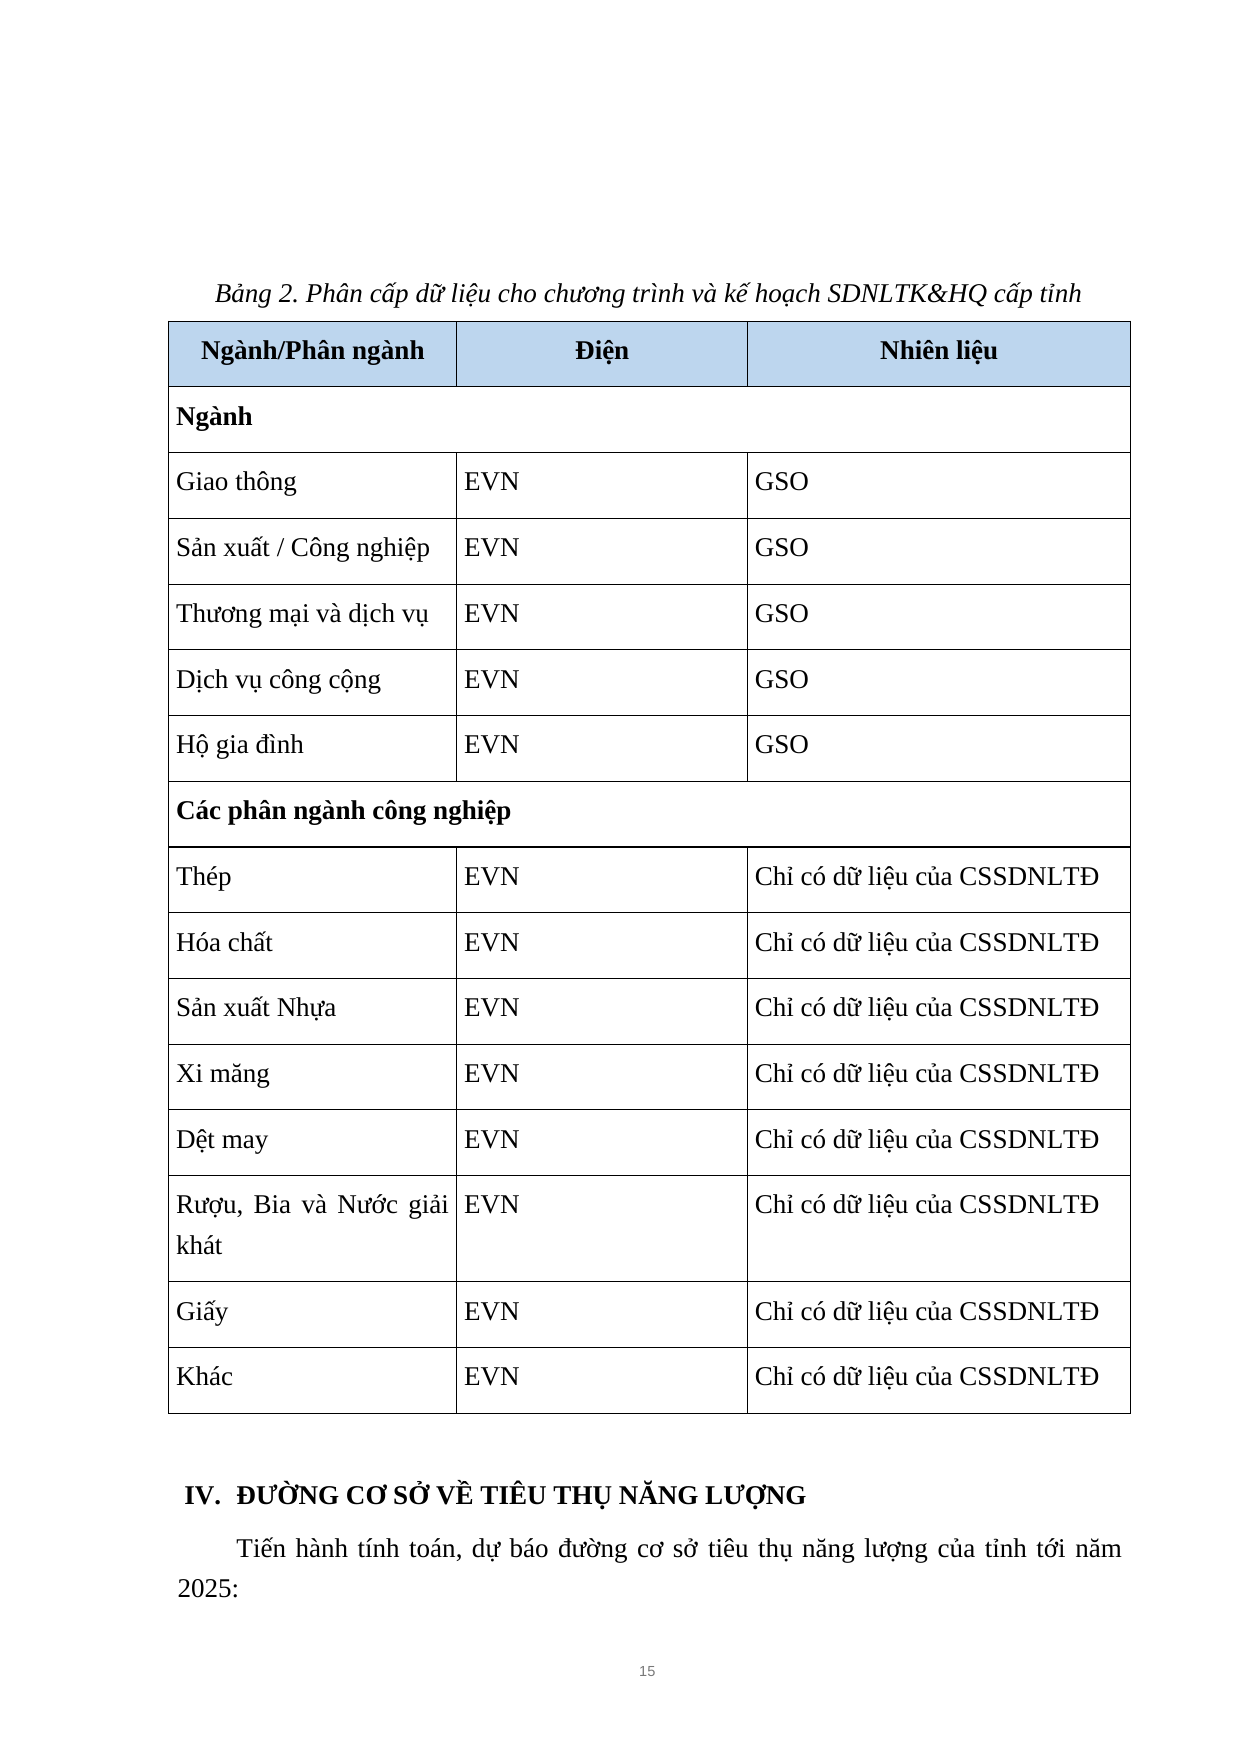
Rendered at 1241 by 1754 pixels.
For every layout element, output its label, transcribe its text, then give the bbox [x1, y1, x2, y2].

table_cell Giao thông [169, 453, 456, 518]
table_cell EVN [457, 1282, 747, 1347]
table_cell Thương mại và dịch vụ [169, 585, 456, 649]
table_cell Thép [169, 848, 456, 912]
table_cell EVN [457, 1348, 747, 1413]
table_header Nhiên liệu [748, 322, 1130, 386]
table_cell EVN [457, 453, 747, 518]
table_cell Hóa chất [169, 913, 456, 978]
table_cell Khác [169, 1348, 456, 1413]
table_cell EVN [457, 1110, 747, 1175]
table_cell Các phân ngành công nghiệp [169, 782, 1130, 846]
table_cell Chỉ có dữ liệu của CSSDNLTĐ [748, 1110, 1130, 1175]
table_cell GSO [748, 519, 1130, 583]
table_cell Chỉ có dữ liệu của CSSDNLTĐ [748, 913, 1130, 978]
table_cell EVN [457, 650, 747, 715]
table_header Ngành/Phân ngành [169, 322, 456, 386]
table_cell Dịch vụ công cộng [169, 650, 456, 715]
table_cell GSO [748, 716, 1130, 781]
table_cell EVN [457, 913, 747, 978]
text Tiến hành tính toán, dự báo đường cơ sở tiêu thụ năng lượng của tỉnh tới năm 2025: [177, 1532, 1122, 1603]
table_cell Chỉ có dữ liệu của CSSDNLTĐ [748, 1045, 1130, 1109]
table_cell Chỉ có dữ liệu của CSSDNLTĐ [748, 848, 1130, 912]
table_cell Giấy [169, 1282, 456, 1347]
table_cell EVN [457, 1045, 747, 1109]
text Bảng 2. Phân cấp dữ liệu cho chương trình và kế hoạch SDNLTK&HQ cấp tỉnh [177, 277, 1122, 308]
table_cell Chỉ có dữ liệu của CSSDNLTĐ [748, 1176, 1130, 1281]
table_cell GSO [748, 585, 1130, 649]
table_header Điện [457, 322, 747, 386]
table_cell EVN [457, 848, 747, 912]
table_cell EVN [457, 716, 747, 781]
table_cell EVN [457, 1176, 747, 1281]
table_cell Sản xuất Nhựa [169, 979, 456, 1043]
table_cell GSO [748, 650, 1130, 715]
table_cell EVN [457, 979, 747, 1043]
table_cell EVN [457, 519, 747, 583]
table_cell Sản xuất / Công nghiệp [169, 519, 456, 583]
table_cell GSO [748, 453, 1130, 518]
table_cell Xi măng [169, 1045, 456, 1109]
table_cell Dệt may [169, 1110, 456, 1175]
table_cell Chỉ có dữ liệu của CSSDNLTĐ [748, 1282, 1130, 1347]
subtitle ĐƯỜNG CƠ SỞ VỀ TIÊU THỤ NĂNG LƯỢNG [184, 1479, 1122, 1510]
table_cell Ngành [169, 387, 1130, 452]
table_cell Hộ gia đình [169, 716, 456, 781]
table_cell EVN [457, 585, 747, 649]
table_cell Rượu, Bia và Nước giải khát [169, 1176, 456, 1281]
table_cell Chỉ có dữ liệu của CSSDNLTĐ [748, 1348, 1130, 1413]
table_cell Chỉ có dữ liệu của CSSDNLTĐ [748, 979, 1130, 1043]
